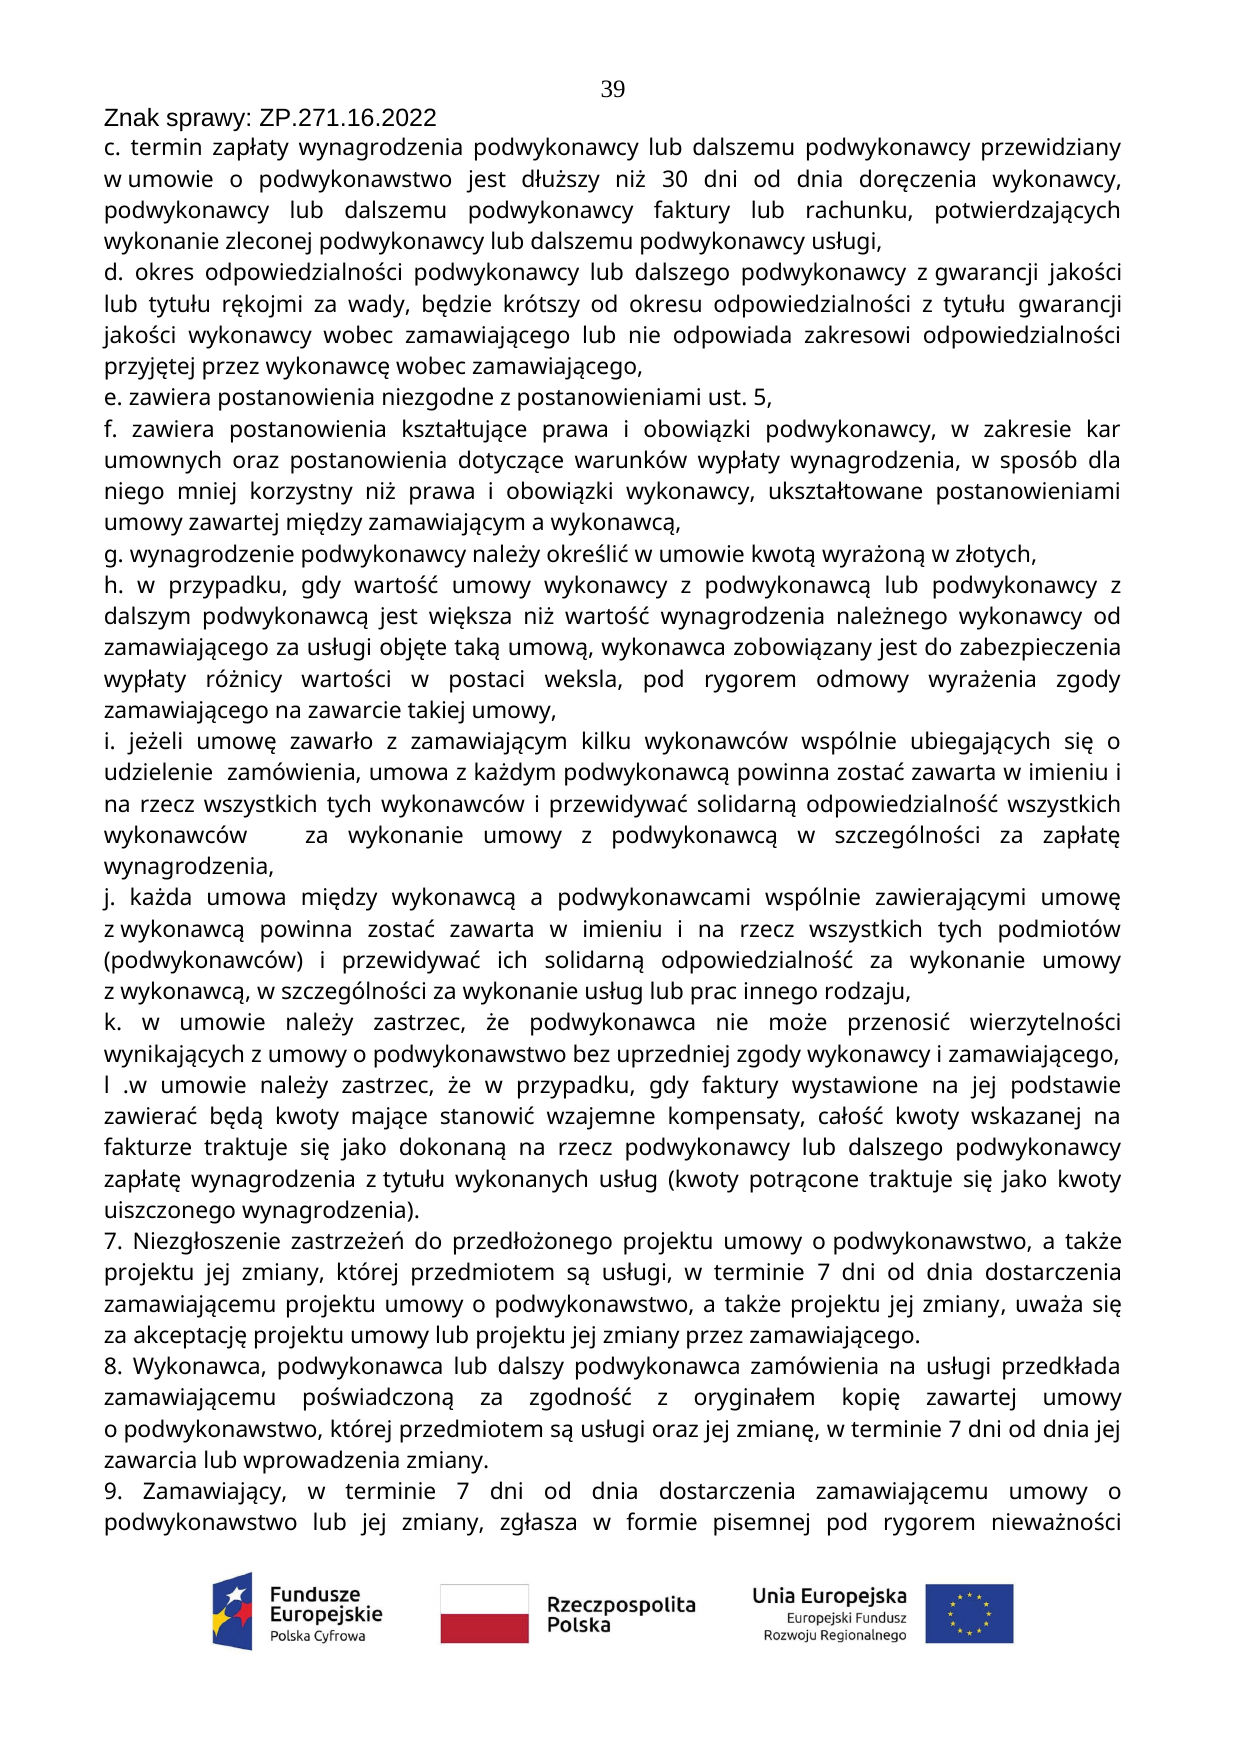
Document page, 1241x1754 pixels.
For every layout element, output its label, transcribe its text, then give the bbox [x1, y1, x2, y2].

text 8. Wykonawca, podwykonawca lub dalszy podwykonawca zamówienia na usługi przedkłada zamawiającemu poświadczoną za zgodność z oryginałem kopię zawartej umowy o podwykonawstwo, której przedmiotem są usługi oraz jej zmianę, w terminie 7 dni od dnia jej zawarcia lub wprowadzenia zmiany. [103, 1350, 1122, 1475]
text e. zawiera postanowienia niezgodne z postanowieniami ust. 5, [103, 381, 1122, 413]
text i. jeżeli umowę zawarło z zamawiającym kilku wykonawców wspólnie ubiegających się o udzielenie zamówienia, umowa z każdym podwykonawcą powinna zostać zawarta w imieniu i na rzecz wszystkich tych wykonawców i przewidywać solidarną odpowiedzialność wszystkich wykonawców za wykonanie umowy z podwykonawcą w szczególności za zapłatę wynagrodzenia, [103, 725, 1122, 881]
text k. w umowie należy zastrzec, że podwykonawca nie może przenosić wierzytelności wynikających z umowy o podwykonawstwo bez uprzedniej zgody wykonawcy i zamawiającego, [103, 1006, 1122, 1069]
text l .w umowie należy zastrzec, że w przypadku, gdy faktury wystawione na jej podstawie zawierać będą kwoty mające stanowić wzajemne kompensaty, całość kwoty wskazanej na fakturze traktuje się jako dokonaną na rzecz podwykonawcy lub dalszego podwykonawcy zapłatę wynagrodzenia z tytułu wykonanych usług (kwoty potrącone traktuje się jako kwoty uiszczonego wynagrodzenia). [103, 1069, 1122, 1225]
text c. termin zapłaty wynagrodzenia podwykonawcy lub dalszemu podwykonawcy przewidziany w umowie o podwykonawstwo jest dłuższy niż 30 dni od dnia doręczenia wykonawcy, podwykonawcy lub dalszemu podwykonawcy faktury lub rachunku, potwierdzających wykonanie zleconej podwykonawcy lub dalszemu podwykonawcy usługi, [103, 131, 1122, 256]
text d. okres odpowiedzialności podwykonawcy lub dalszego podwykonawcy z gwarancji jakości lub tytułu rękojmi za wady, będzie krótszy od okresu odpowiedzialności z tytułu gwarancji jakości wykonawcy wobec zamawiającego lub nie odpowiada zakresowi odpowiedzialności przyjętej przez wykonawcę wobec zamawiającego, [103, 256, 1122, 381]
text 7. Niezgłoszenie zastrzeżeń do przedłożonego projektu umowy o podwykonawstwo, a także projektu jej zmiany, której przedmiotem są usługi, w terminie 7 dni od dnia dostarczenia zamawiającemu projektu umowy o podwykonawstwo, a także projektu jej zmiany, uważa się za akceptację projektu umowy lub projektu jej zmiany przez zamawiającego. [103, 1225, 1122, 1350]
text j. każda umowa między wykonawcą a podwykonawcami wspólnie zawierającymi umowę z wykonawcą powinna zostać zawarta w imieniu i na rzecz wszystkich tych podmiotów (podwykonawców) i przewidywać ich solidarną odpowiedzialność za wykonanie umowy z wykonawcą, w szczególności za wykonanie usług lub prac innego rodzaju, [103, 881, 1122, 1006]
picture [185, 1540, 1041, 1681]
text f. zawiera postanowienia kształtujące prawa i obowiązki podwykonawcy, w zakresie kar umownych oraz postanowienia dotyczące warunków wypłaty wynagrodzenia, w sposób dla niego mniej korzystny niż prawa i obowiązki wykonawcy, ukształtowane postanowieniami umowy zawartej między zamawiającym a wykonawcą, [103, 413, 1122, 538]
text g. wynagrodzenie podwykonawcy należy określić w umowie kwotą wyrażoną w złotych, [103, 538, 1122, 569]
text h. w przypadku, gdy wartość umowy wykonawcy z podwykonawcą lub podwykonawcy z dalszym podwykonawcą jest większa niż wartość wynagrodzenia należnego wykonawcy od zamawiającego za usługi objęte taką umową, wykonawca zobowiązany jest do zabezpieczenia wypłaty różnicy wartości w postaci weksla, pod rygorem odmowy wyrażenia zgody zamawiającego na zawarcie takiej umowy, [103, 569, 1122, 725]
